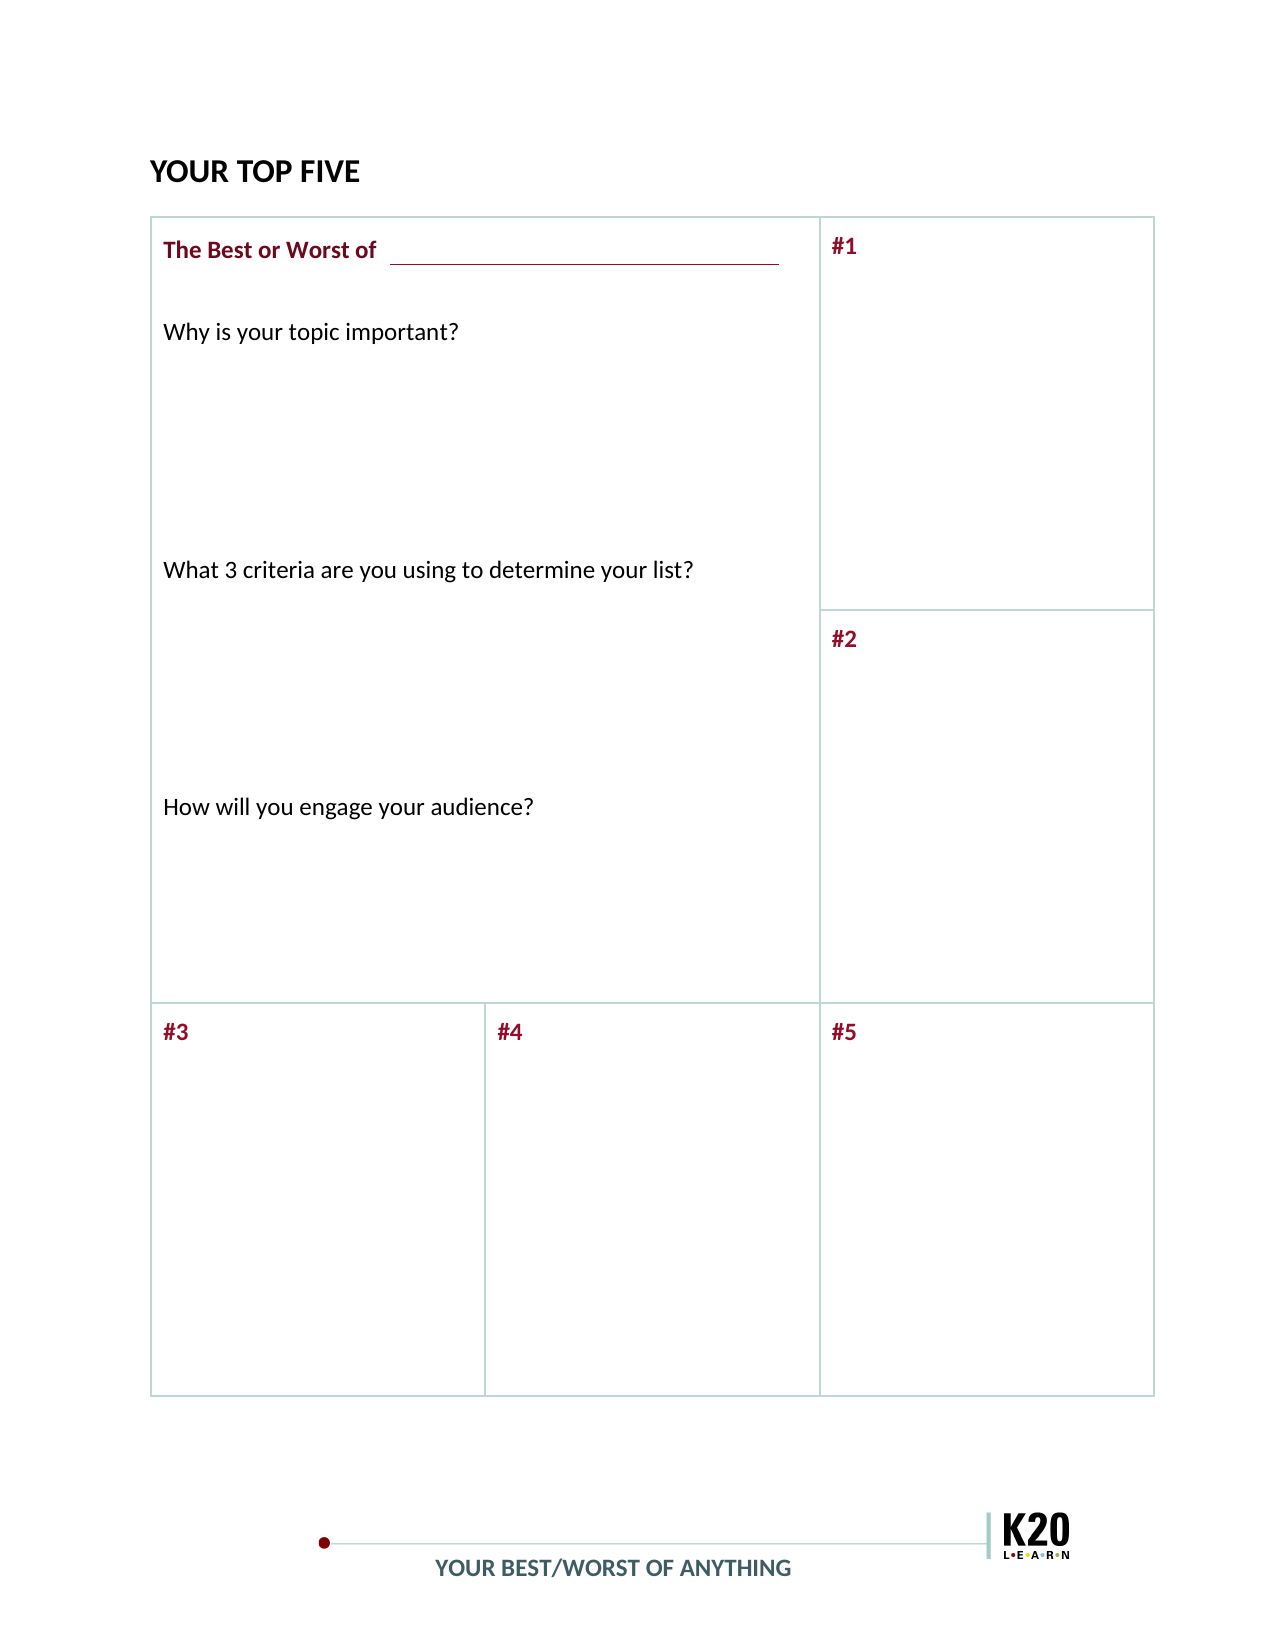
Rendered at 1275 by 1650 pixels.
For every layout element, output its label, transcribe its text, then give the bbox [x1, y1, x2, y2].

table_cell #4 [486, 1004, 819, 1395]
table_cell #3 [152, 1004, 484, 1395]
table_cell #2 [821, 611, 1153, 1002]
title Your top five [150, 150, 1125, 191]
table_header #1 [821, 218, 1153, 609]
table_header The Best or Worst of Why is your topic important? What 3 criteria are you using to determine your list? How will you engage your audience? Text [152, 218, 819, 1002]
picture [318, 1509, 1069, 1562]
table_cell #5 [821, 1004, 1153, 1395]
